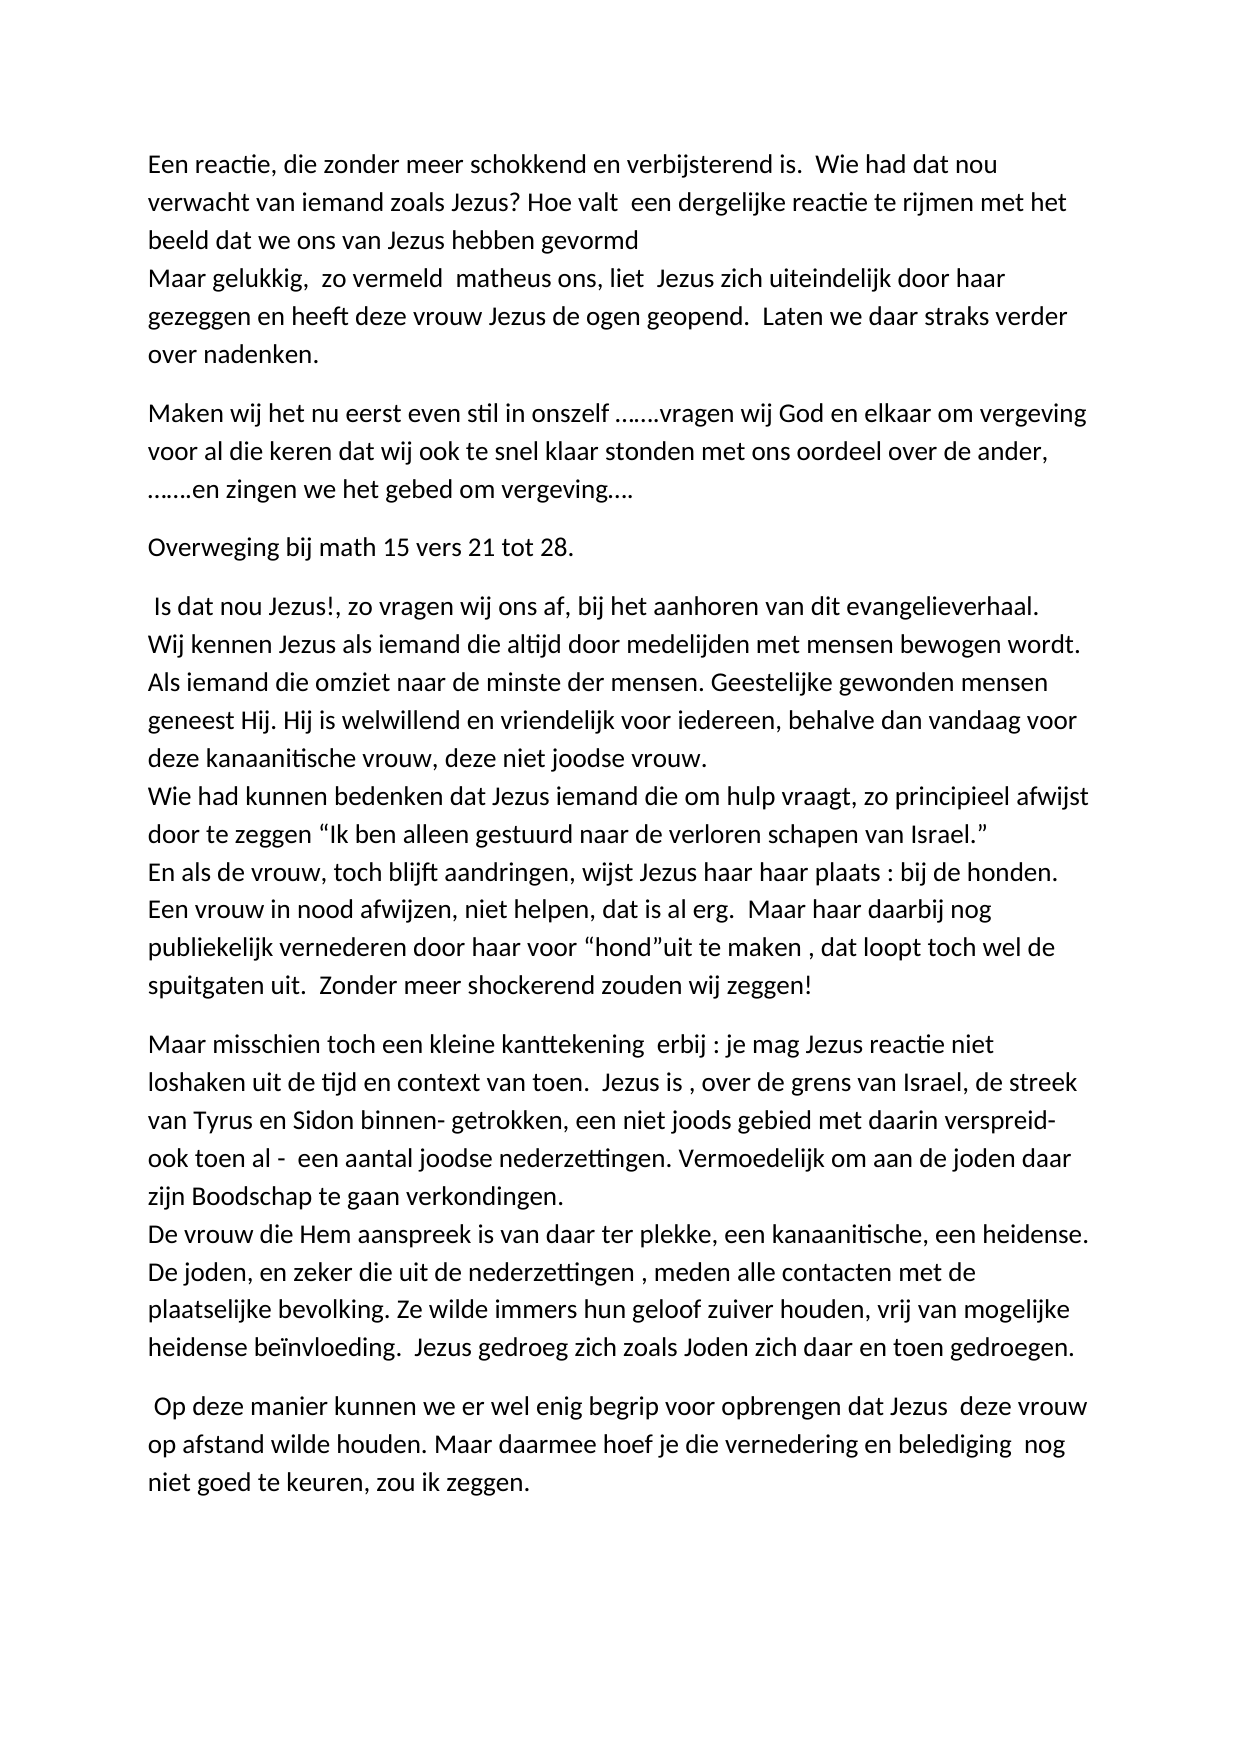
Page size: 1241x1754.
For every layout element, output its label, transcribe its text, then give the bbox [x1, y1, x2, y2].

text Maken wij het nu eerst even stil in onszelf …….vragen wij God en elkaar om vergeving voor al die keren dat wij ook te snel klaar stonden met ons oordeel over de ander, …….en zingen we het gebed om vergeving…. [148, 396, 1093, 505]
text Een reactie, die zonder meer schokkend en verbijsterend is. Wie had dat nou verwacht van iemand zoals Jezus? Hoe valt een dergelijke reactie te rijmen met het beeld dat we ons van Jezus hebben gevormd Maar gelukkig, zo vermeld matheus ons, liet Jezus zich uiteindelijk door haar gezeggen en heeft deze vrouw Jezus de ogen geopend. Laten we daar straks verder over nadenken. [148, 148, 1093, 370]
text Maar misschien toch een kleine kanttekening erbij : je mag Jezus reactie niet loshaken uit de tijd en context van toen. Jezus is , over de grens van Israel, de streek van Tyrus en Sidon binnen- getrokken, een niet joods gebied met daarin verspreid- ook toen al - een aantal joodse nederzettingen. Vermoedelijk om aan de joden daar zijn Boodschap te gaan verkondingen. De vrouw die Hem aanspreek is van daar ter plekke, een kanaanitische, een heidense. De joden, en zeker die uit de nederzettingen , meden alle contacten met de plaatselijke bevolking. Ze wilde immers hun geloof zuiver houden, vrij van mogelijke heidense beïnvloeding. Jezus gedroeg zich zoals Joden zich daar en toen gedroegen. [148, 1027, 1093, 1363]
text Overweging bij math 15 vers 21 tot 28. [148, 531, 1093, 563]
text Is dat nou Jezus!, zo vragen wij ons af, bij het aanhoren van dit evangelieverhaal. Wij kennen Jezus als iemand die altijd door medelijden met mensen bewogen wordt. Als iemand die omziet naar de minste der mensen. Geestelijke gewonden mensen geneest Hij. Hij is welwillend en vriendelijk voor iedereen, behalve dan vandaag voor deze kanaanitische vrouw, deze niet joodse vrouw. Wie had kunnen bedenken dat Jezus iemand die om hulp vraagt, zo principieel afwijst door te zeggen “Ik ben alleen gestuurd naar de verloren schapen van Israel.” En als de vrouw, toch blijft aandringen, wijst Jezus haar haar plaats : bij de honden. Een vrouw in nood afwijzen, niet helpen, dat is al erg. Maar haar daarbij nog publiekelijk vernederen door haar voor “hond”uit te maken , dat loopt toch wel de spuitgaten uit. Zonder meer shockerend zouden wij zeggen! [148, 589, 1093, 1001]
text Op deze manier kunnen we er wel enig begrip voor opbrengen dat Jezus deze vrouw op afstand wilde houden. Maar daarmee hoef je die vernedering en belediging nog niet goed te keuren, zou ik zeggen. [148, 1389, 1093, 1498]
